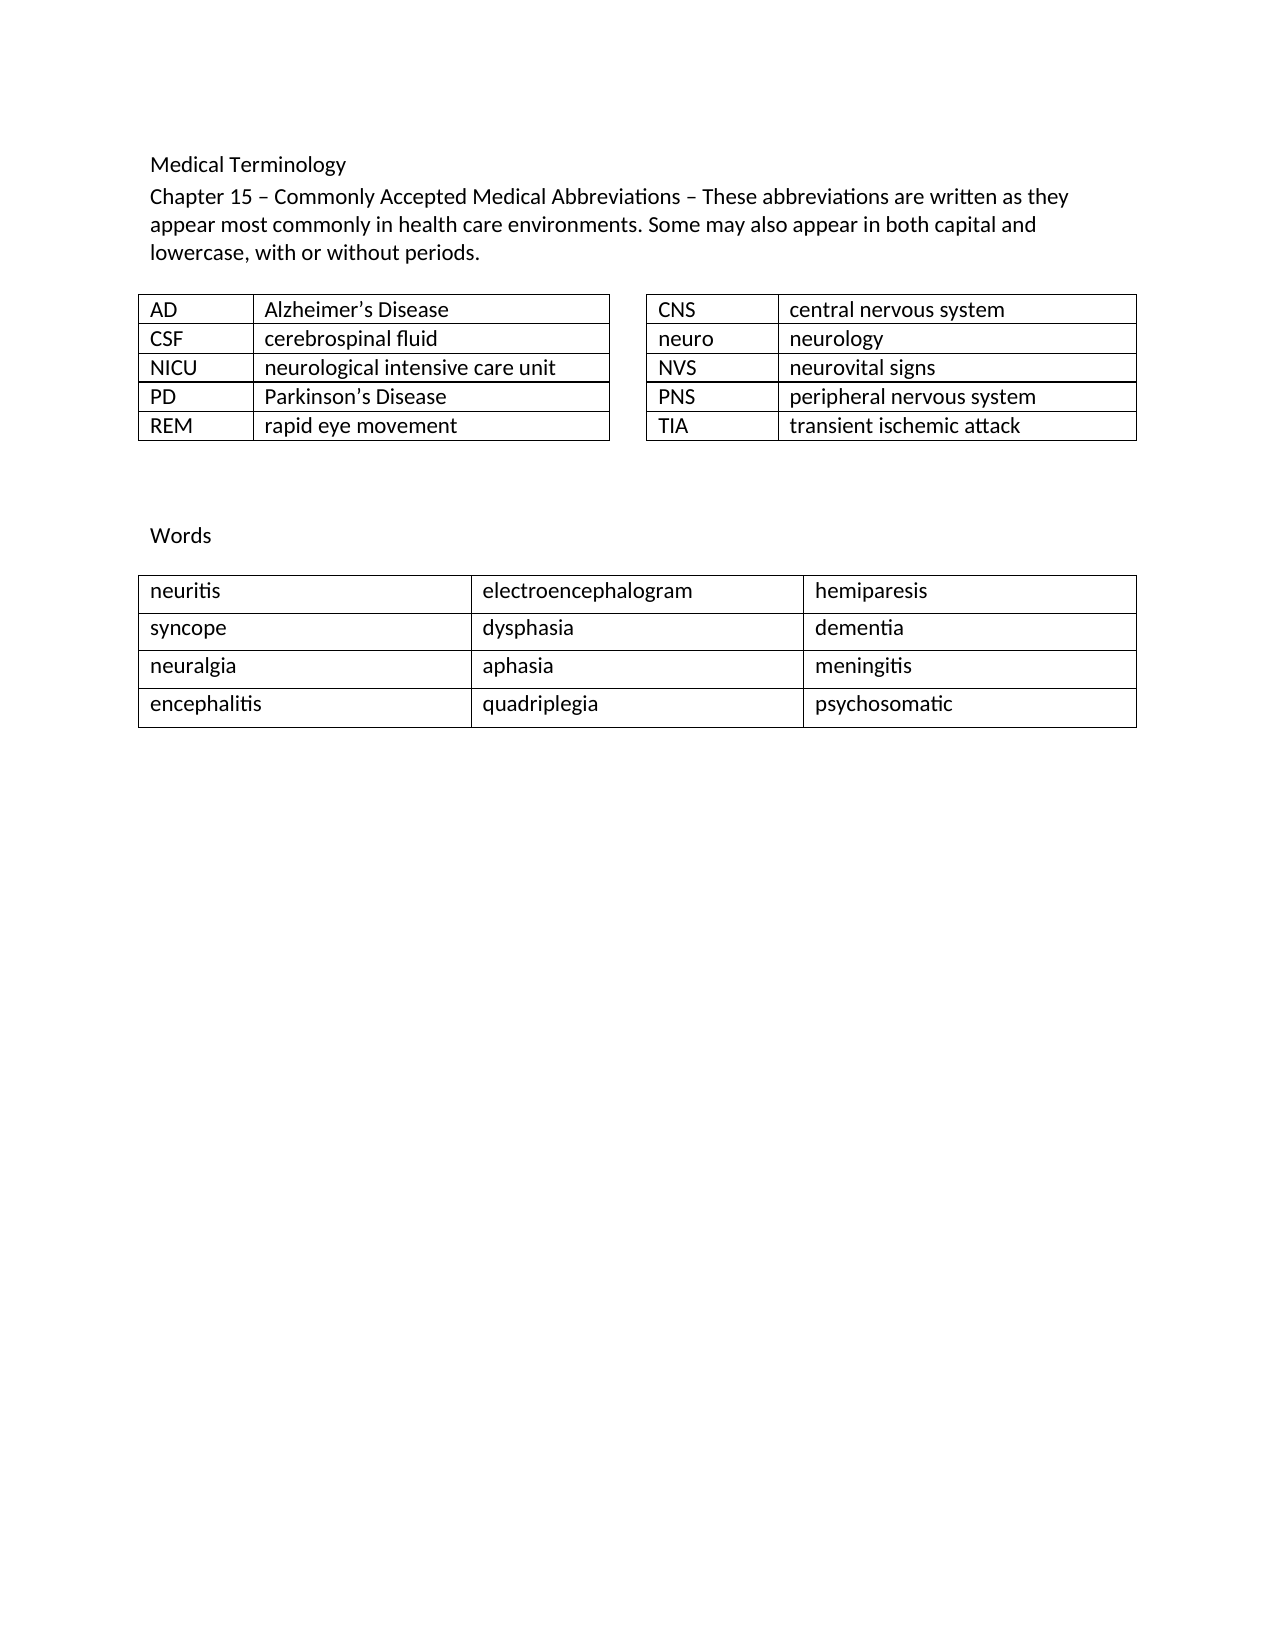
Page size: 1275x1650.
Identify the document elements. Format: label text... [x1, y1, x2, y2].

table_header [610, 294, 646, 323]
table_cell neuro [647, 324, 778, 352]
table_cell psychosomatic [804, 689, 1136, 727]
table_cell [610, 353, 646, 381]
table_cell dysphasia [472, 614, 803, 650]
table_header electroencephalogram [472, 576, 803, 612]
table_cell REM [139, 412, 253, 439]
table_cell PNS [647, 383, 778, 411]
table_cell encephalitis [139, 689, 471, 727]
table_cell NICU [139, 354, 253, 381]
table_cell peripheral nervous system [779, 383, 1136, 411]
text Words [150, 522, 1125, 550]
table_cell [610, 323, 646, 352]
table_cell rapid eye movement [254, 412, 609, 439]
table_cell quadriplegia [472, 689, 803, 727]
table_header Alzheimer’s Disease [254, 295, 609, 323]
text Medical Terminology [150, 150, 1125, 178]
table_header central nervous system [779, 295, 1136, 323]
table_cell TIA [647, 412, 778, 439]
table_cell PD [139, 383, 253, 411]
table_cell [610, 381, 646, 411]
table_cell dementia [804, 614, 1136, 650]
table_header hemiparesis [804, 576, 1136, 612]
table_cell neuralgia [139, 651, 471, 688]
table_cell Parkinson’s Disease [254, 383, 609, 411]
table_cell cerebrospinal fluid [254, 324, 609, 352]
table_cell neurological intensive care unit [254, 354, 609, 381]
table_header AD [139, 295, 253, 323]
table_cell meningitis [804, 651, 1136, 688]
table_cell transient ischemic attack [779, 412, 1136, 439]
table_cell aphasia [472, 651, 803, 688]
table_cell neurovital signs [779, 354, 1136, 381]
text Chapter 15 – Commonly Accepted Medical Abbreviations – These abbreviations are written as they appear most commonly in health care environments. Some may also appear in both capital and lowercase, with or without periods. [150, 182, 1125, 266]
table_cell neurology [779, 324, 1136, 352]
table_header CNS [647, 295, 778, 323]
table_cell [610, 411, 646, 439]
table_cell CSF [139, 324, 253, 352]
table_cell NVS [647, 354, 778, 381]
table_header neuritis [139, 576, 471, 612]
table_cell syncope [139, 614, 471, 650]
